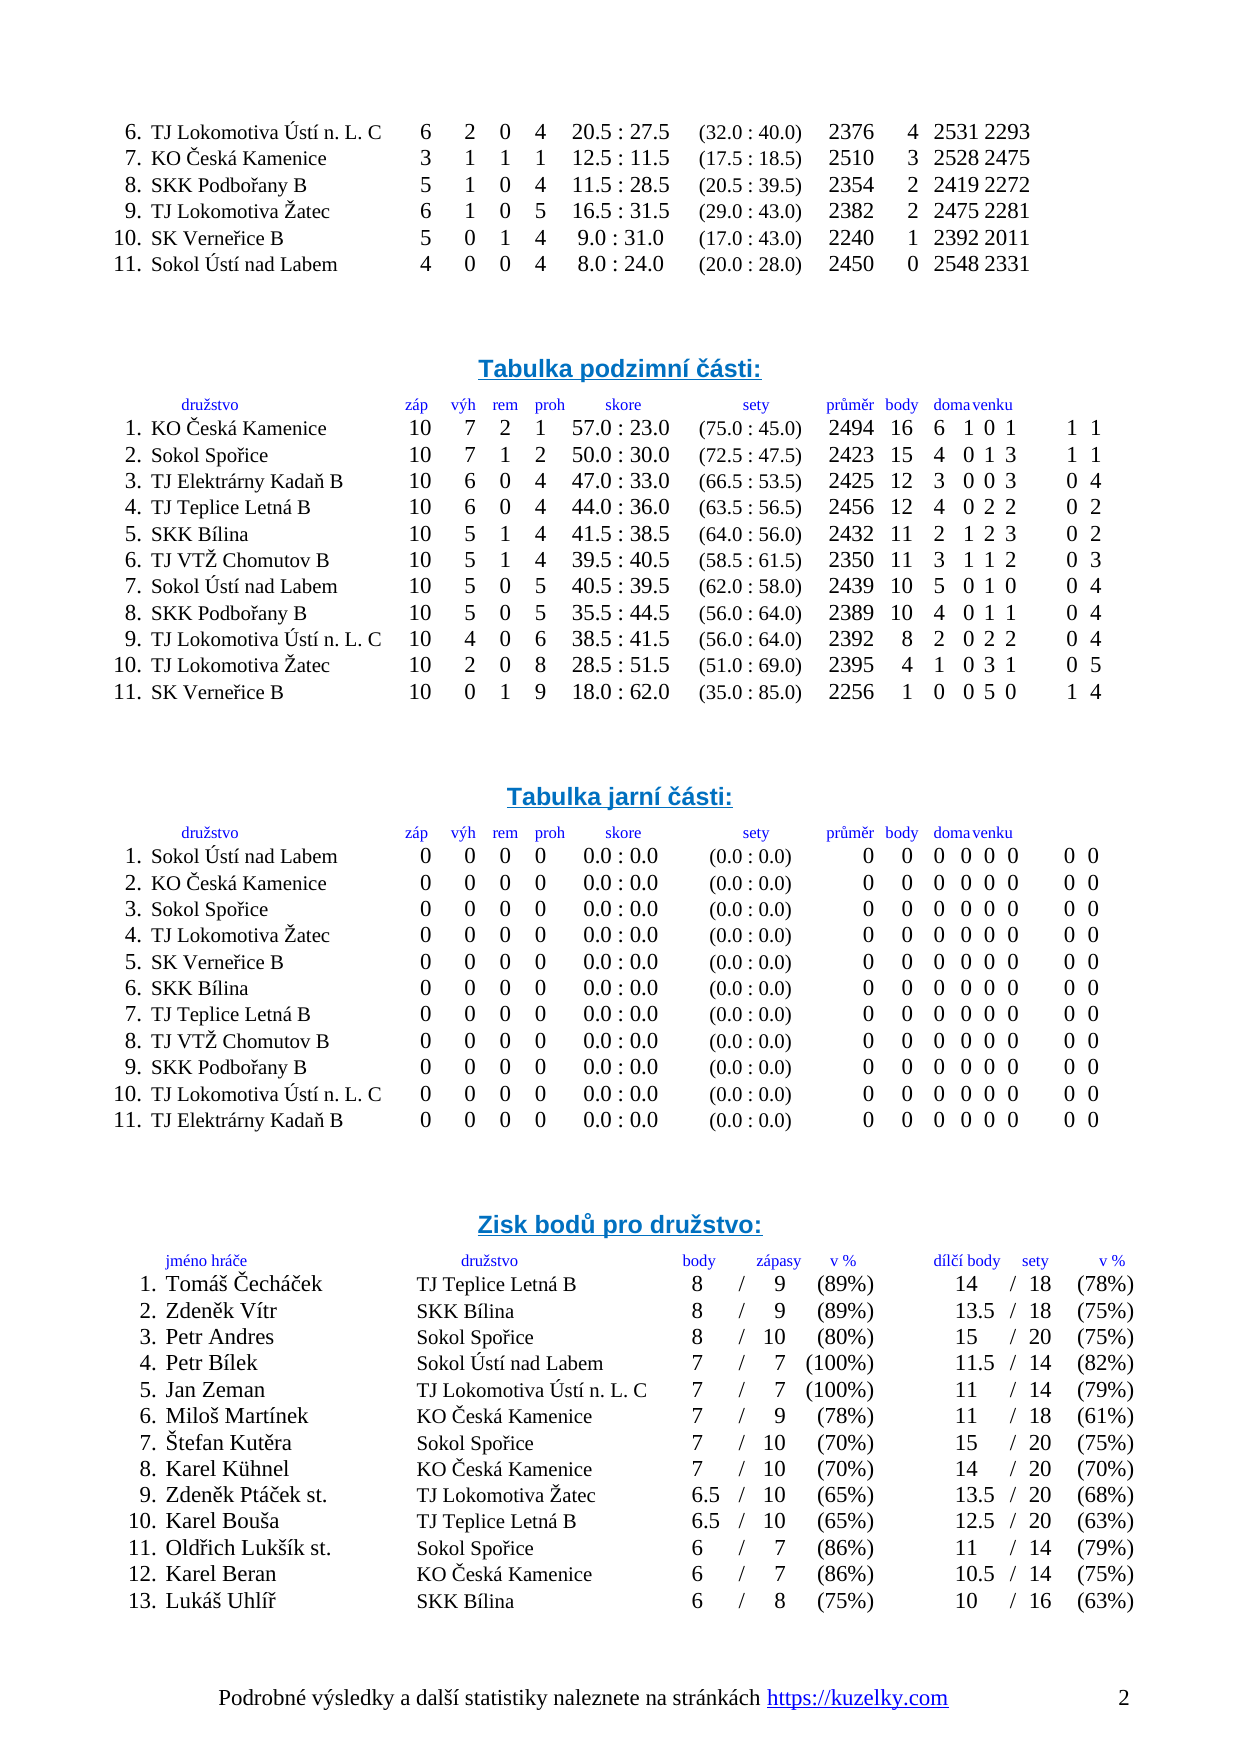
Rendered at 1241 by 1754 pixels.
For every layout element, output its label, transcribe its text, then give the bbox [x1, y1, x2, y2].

text 7. Štefan Kutěra Sokol Spořice 7 / 10 (70%) 15 / 20 (75%) [106, 1428, 1134, 1455]
text 7. TJ Teplice Letná B 0 0 0 0 0.0 : 0.0 (0.0 : 0.0) 0 0 0 0 0 0 0 0 [106, 1001, 1134, 1027]
text družstvo záp výh rem proh skore sety průměr body doma venku [106, 395, 1134, 414]
text 6. TJ Lokomotiva Ústí n. L. C 6 2 0 4 20.5 : 27.5 (32.0 : 40.0) 2376 4 2531 2293 [106, 118, 1134, 144]
text 2. KO Česká Kamenice 0 0 0 0 0.0 : 0.0 (0.0 : 0.0) 0 0 0 0 0 0 0 0 [106, 869, 1134, 895]
text 3. Sokol Spořice 0 0 0 0 0.0 : 0.0 (0.0 : 0.0) 0 0 0 0 0 0 0 0 [106, 895, 1134, 921]
text 10. TJ Lokomotiva Žatec 10 2 0 8 28.5 : 51.5 (51.0 : 69.0) 2395 4 1 0 3 1 0 5 [106, 652, 1134, 678]
text 11. SK Verneřice B 10 0 1 9 18.0 : 62.0 (35.0 : 85.0) 2256 1 0 0 5 0 1 4 [106, 678, 1134, 704]
text 1. Sokol Ústí nad Labem 0 0 0 0 0.0 : 0.0 (0.0 : 0.0) 0 0 0 0 0 0 0 0 [106, 842, 1134, 869]
text 11. TJ Elektrárny Kadaň B 0 0 0 0 0.0 : 0.0 (0.0 : 0.0) 0 0 0 0 0 0 0 0 [106, 1106, 1134, 1132]
text 10. TJ Lokomotiva Ústí n. L. C 0 0 0 0 0.0 : 0.0 (0.0 : 0.0) 0 0 0 0 0 0 0 0 [106, 1079, 1134, 1106]
text 1. KO Česká Kamenice 10 7 2 1 57.0 : 23.0 (75.0 : 45.0) 2494 16 6 1 0 1 1 1 [106, 414, 1134, 441]
text 6. SKK Bílina 0 0 0 0 0.0 : 0.0 (0.0 : 0.0) 0 0 0 0 0 0 0 0 [106, 974, 1134, 1001]
text 10. Karel Bouša TJ Teplice Letná B 6.5 / 10 (65%) 12.5 / 20 (63%) [106, 1508, 1134, 1534]
text družstvo záp výh rem proh skore sety průměr body doma venku [106, 823, 1134, 842]
text jméno hráče družstvo body zápasy v % dílčí body sety v % [106, 1251, 1134, 1270]
text 3. Petr Andres Sokol Spořice 8 / 10 (80%) 15 / 20 (75%) [106, 1323, 1134, 1349]
text Tabulka jarní části: [94, 782, 1145, 811]
text 8. SKK Podbořany B 5 1 0 4 11.5 : 28.5 (20.5 : 39.5) 2354 2 2419 2272 [106, 171, 1134, 197]
text 8. Karel Kühnel KO Česká Kamenice 7 / 10 (70%) 14 / 20 (70%) [106, 1455, 1134, 1481]
text 9. SKK Podbořany B 0 0 0 0 0.0 : 0.0 (0.0 : 0.0) 0 0 0 0 0 0 0 0 [106, 1053, 1134, 1079]
text 5. SKK Bílina 10 5 1 4 41.5 : 38.5 (64.0 : 56.0) 2432 11 2 1 2 3 0 2 [106, 520, 1134, 546]
text 7. KO Česká Kamenice 3 1 1 1 12.5 : 11.5 (17.5 : 18.5) 2510 3 2528 2475 [106, 144, 1134, 171]
text Tabulka podzimní části: [94, 354, 1145, 383]
text 11. Sokol Ústí nad Labem 4 0 0 4 8.0 : 24.0 (20.0 : 28.0) 2450 0 2548 2331 [106, 250, 1134, 276]
text 9. Zdeněk Ptáček st. TJ Lokomotiva Žatec 6.5 / 10 (65%) 13.5 / 20 (68%) [106, 1481, 1134, 1508]
text 6. Miloš Martínek KO Česká Kamenice 7 / 9 (78%) 11 / 18 (61%) [106, 1402, 1134, 1428]
text 4. TJ Lokomotiva Žatec 0 0 0 0 0.0 : 0.0 (0.0 : 0.0) 0 0 0 0 0 0 0 0 [106, 921, 1134, 948]
text 5. Jan Zeman TJ Lokomotiva Ústí n. L. C 7 / 7 (100%) 11 / 14 (79%) [106, 1376, 1134, 1402]
text 9. TJ Lokomotiva Ústí n. L. C 10 4 0 6 38.5 : 41.5 (56.0 : 64.0) 2392 8 2 0 2 2 0 4 [106, 625, 1134, 652]
text Zisk bodů pro družstvo: [94, 1210, 1145, 1239]
text 7. Sokol Ústí nad Labem 10 5 0 5 40.5 : 39.5 (62.0 : 58.0) 2439 10 5 0 1 0 0 4 [106, 572, 1134, 599]
text 1. Tomáš Čecháček TJ Teplice Letná B 8 / 9 (89%) 14 / 18 (78%) [106, 1270, 1134, 1297]
text 9. TJ Lokomotiva Žatec 6 1 0 5 16.5 : 31.5 (29.0 : 43.0) 2382 2 2475 2281 [106, 197, 1134, 223]
text 3. TJ Elektrárny Kadaň B 10 6 0 4 47.0 : 33.0 (66.5 : 53.5) 2425 12 3 0 0 3 0 4 [106, 467, 1134, 493]
text 13. Lukáš Uhlíř SKK Bílina 6 / 8 (75%) 10 / 16 (63%) [106, 1587, 1134, 1613]
text 12. Karel Beran KO Česká Kamenice 6 / 7 (86%) 10.5 / 14 (75%) [106, 1560, 1134, 1587]
text 4. TJ Teplice Letná B 10 6 0 4 44.0 : 36.0 (63.5 : 56.5) 2456 12 4 0 2 2 0 2 [106, 493, 1134, 520]
text 2. Sokol Spořice 10 7 1 2 50.0 : 30.0 (72.5 : 47.5) 2423 15 4 0 1 3 1 1 [106, 441, 1134, 467]
text 5. SK Verneřice B 0 0 0 0 0.0 : 0.0 (0.0 : 0.0) 0 0 0 0 0 0 0 0 [106, 948, 1134, 974]
text 8. SKK Podbořany B 10 5 0 5 35.5 : 44.5 (56.0 : 64.0) 2389 10 4 0 1 1 0 4 [106, 599, 1134, 625]
text 10. SK Verneřice B 5 0 1 4 9.0 : 31.0 (17.0 : 43.0) 2240 1 2392 2011 [106, 223, 1134, 250]
text 11. Oldřich Lukšík st. Sokol Spořice 6 / 7 (86%) 11 / 14 (79%) [106, 1534, 1134, 1560]
text 8. TJ VTŽ Chomutov B 0 0 0 0 0.0 : 0.0 (0.0 : 0.0) 0 0 0 0 0 0 0 0 [106, 1027, 1134, 1053]
text 6. TJ VTŽ Chomutov B 10 5 1 4 39.5 : 40.5 (58.5 : 61.5) 2350 11 3 1 1 2 0 3 [106, 546, 1134, 572]
text 4. Petr Bílek Sokol Ústí nad Labem 7 / 7 (100%) 11.5 / 14 (82%) [106, 1349, 1134, 1376]
text 2. Zdeněk Vítr SKK Bílina 8 / 9 (89%) 13.5 / 18 (75%) [106, 1297, 1134, 1323]
